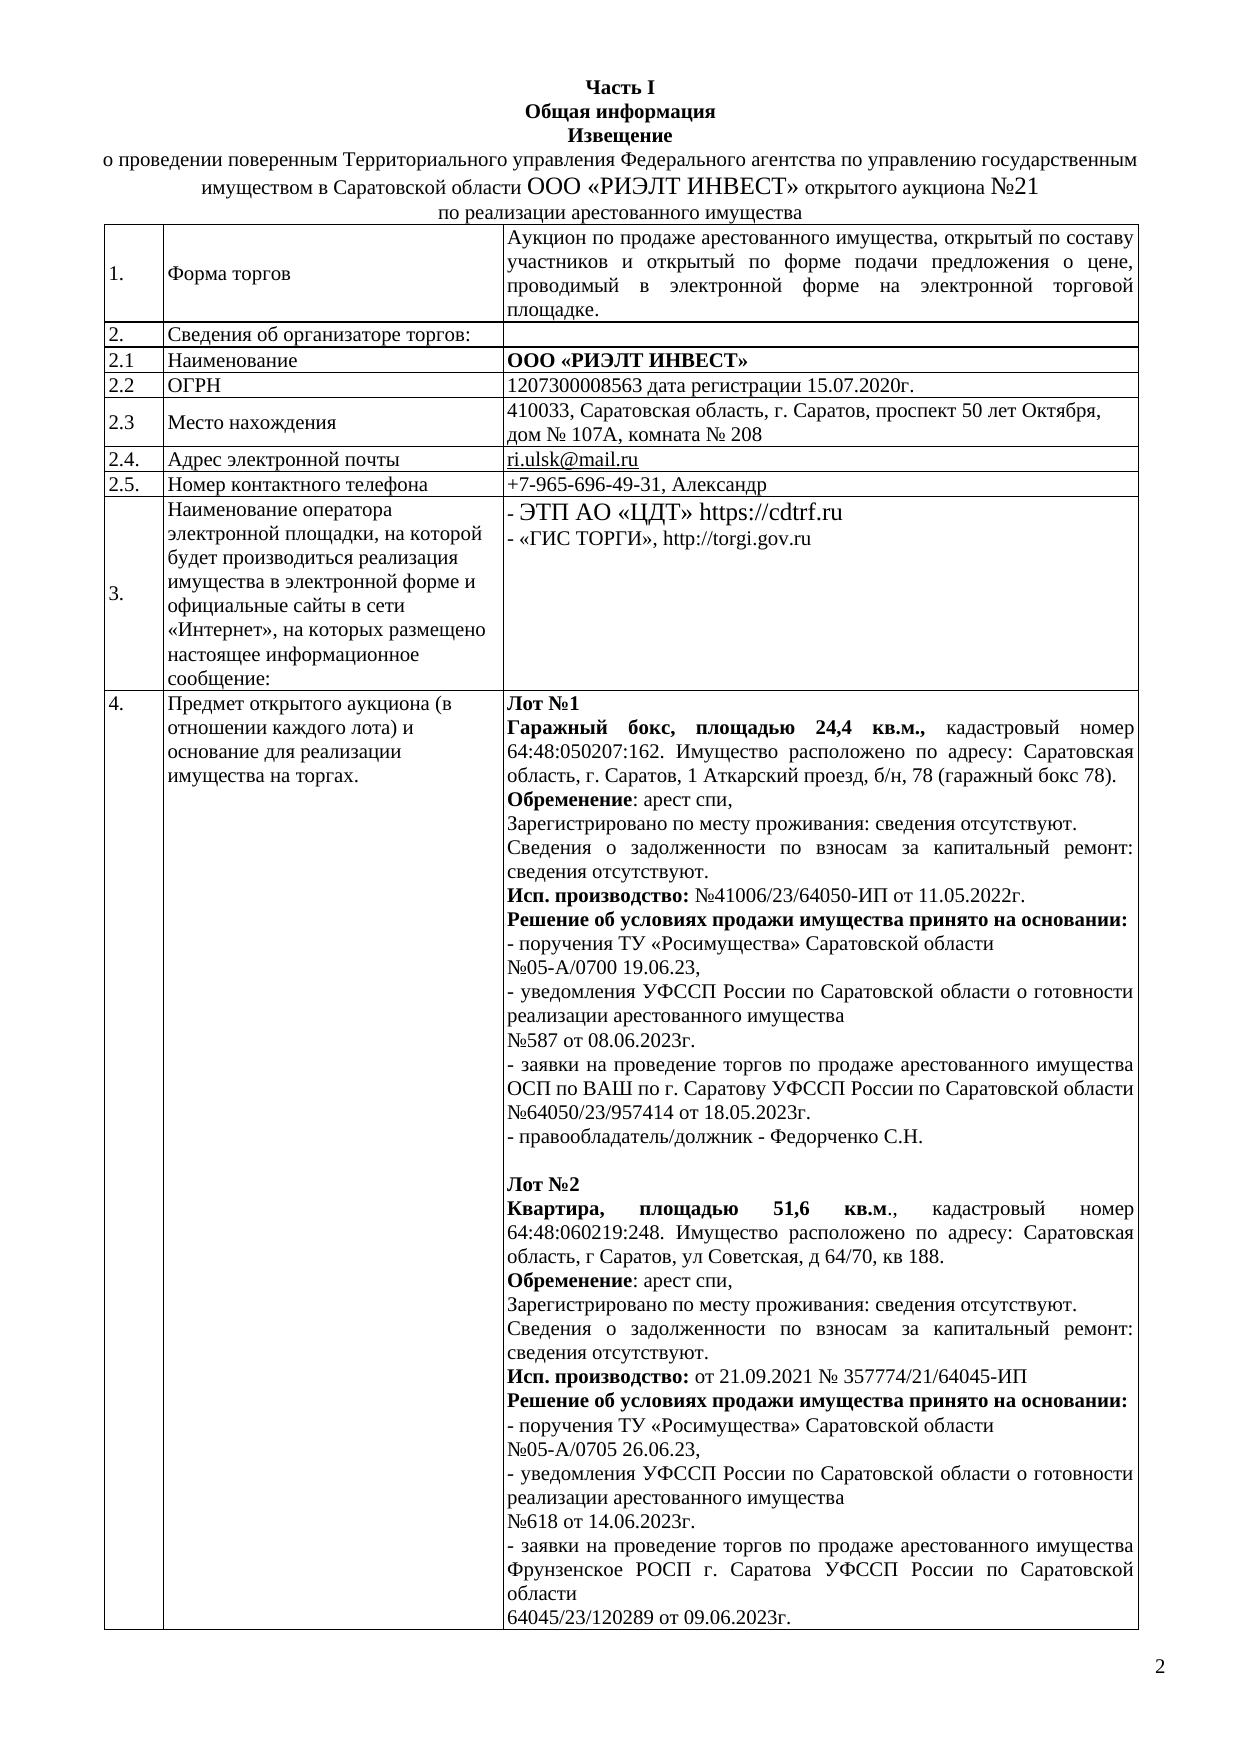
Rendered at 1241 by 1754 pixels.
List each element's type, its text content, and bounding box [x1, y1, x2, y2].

table_cell 4. [105, 691, 163, 1629]
table_cell ri.ulsk@mail.ru [504, 447, 1138, 471]
text о проведении поверенным Территориального управления Федерального агентства по управлению государственным имуществом в Саратовской области открытого аукциона [75, 147, 1165, 200]
table_header 1. [105, 225, 163, 321]
table_cell Место нахождения [164, 398, 503, 446]
table_cell Адрес электронной почты [164, 447, 503, 471]
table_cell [164, 691, 503, 1629]
text по реализации арестованного имущества [75, 200, 1165, 224]
table_cell [504, 348, 1138, 372]
table_cell 2.5. [105, 472, 163, 496]
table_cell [504, 691, 1138, 1629]
table_cell 2.2 [105, 373, 163, 397]
table_cell - - «ГИС ТОРГИ», http://torgi.gov.ru [504, 497, 1138, 689]
table_header Форма торгов [164, 225, 503, 321]
table_cell Наименование оператора электронной площадки, на которой будет производиться реализация имущества в электронной форме и официальные сайты в сети «Интернет», на которых размещено настоящее информационное сообщение: [164, 497, 503, 689]
table_cell Наименование [164, 348, 503, 372]
table_cell 2.4. [105, 447, 163, 471]
table_header Аукцион по продаже арестованного имущества, открытый по составу участников и открытый по форме подачи предложения о цене, проводимый в электронной форме на электронной торговой площадке. [504, 225, 1138, 321]
table_cell Номер контактного телефона [164, 472, 503, 496]
table_cell 3. [105, 497, 163, 689]
table_cell 2.3 [105, 398, 163, 446]
table_cell 2. [105, 323, 163, 346]
table_cell 1207300008563 дата регистрации 15.07.2020г. [504, 373, 1138, 397]
table_cell ОГРН [164, 373, 503, 397]
table_cell [504, 323, 1138, 346]
table_cell 410033, Саратовская область, г. Саратов, проспект 50 лет Октября, дом № 107А, комната № 208 [504, 398, 1138, 446]
table_cell Сведения об организаторе торгов: [164, 323, 503, 346]
text Общая информация [75, 99, 1165, 123]
text Часть I [75, 75, 1165, 99]
table_cell 2.1 [105, 348, 163, 372]
text Извещение [75, 123, 1165, 147]
table_cell +7-965-696-49-31, Александр [504, 472, 1138, 496]
